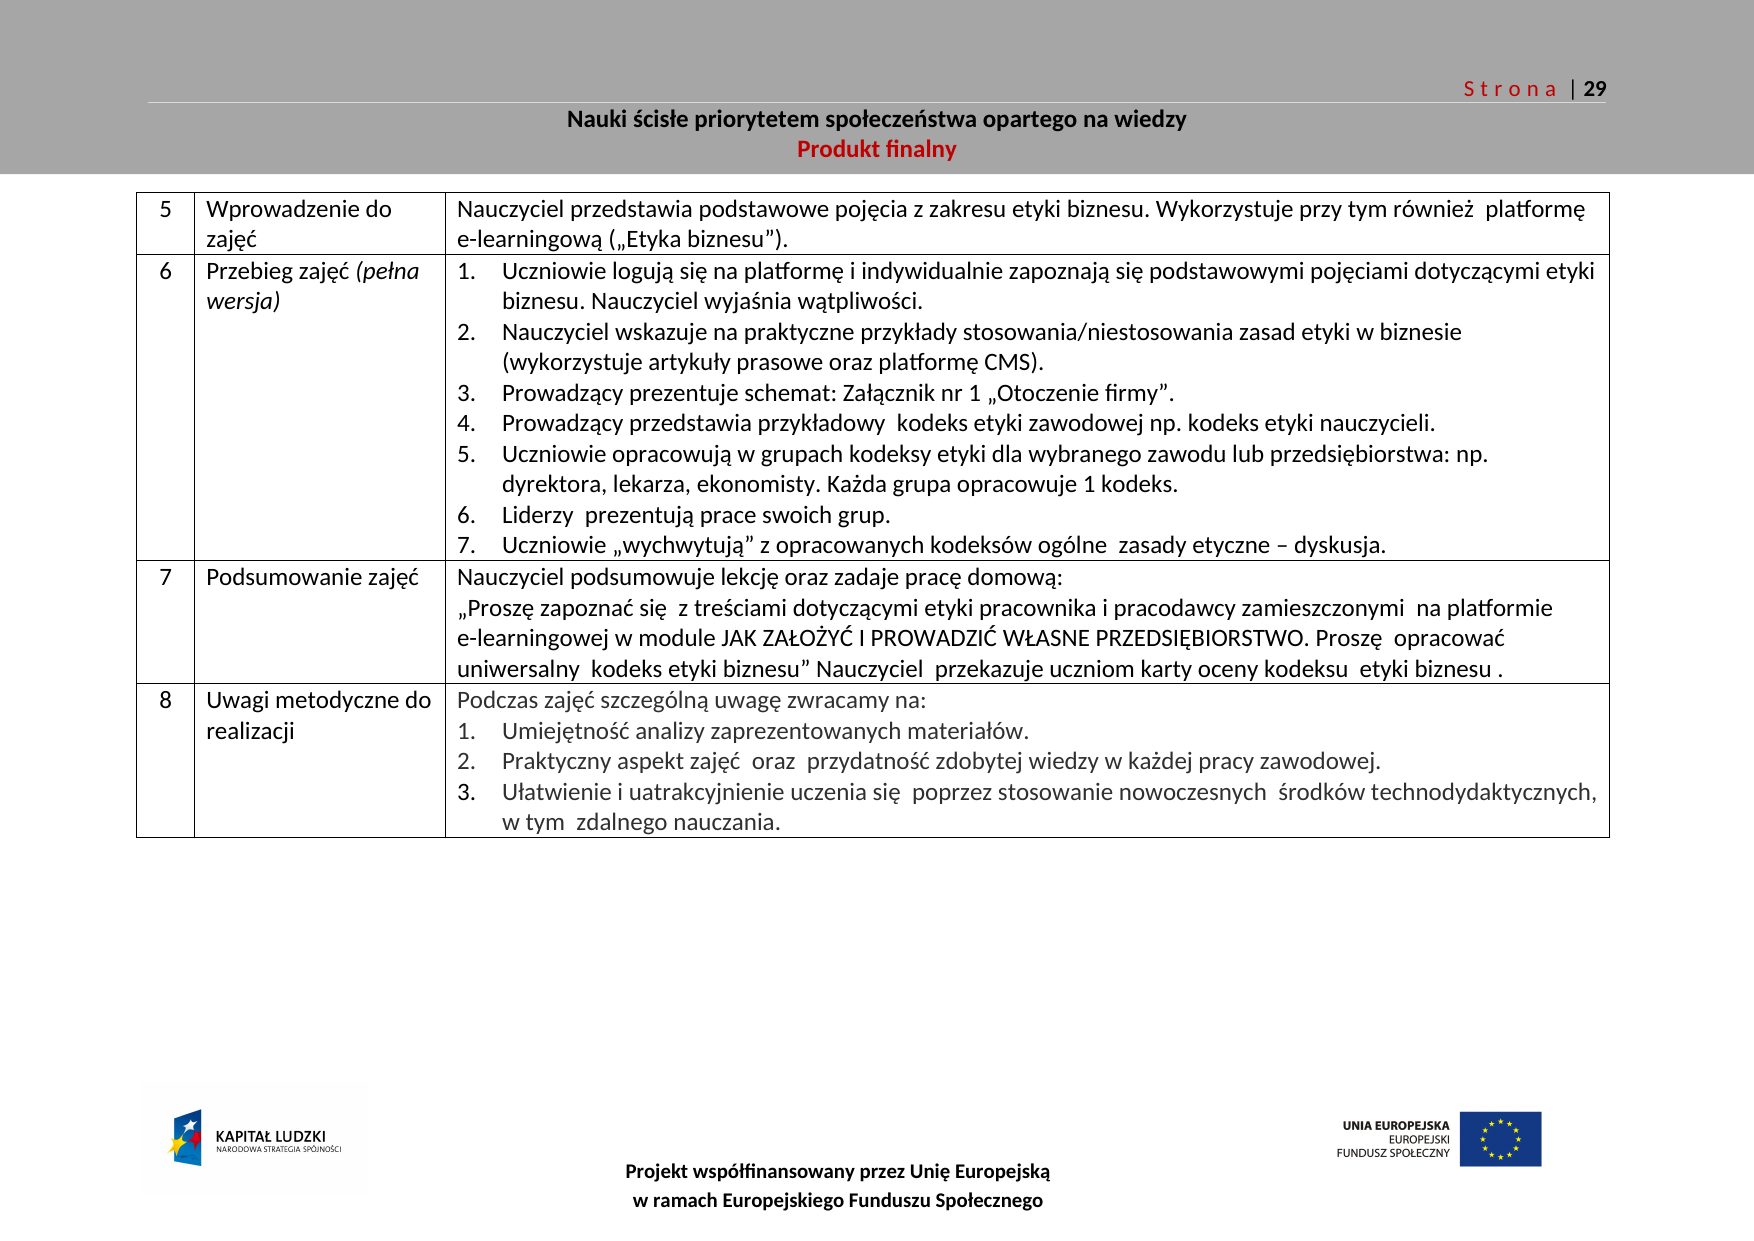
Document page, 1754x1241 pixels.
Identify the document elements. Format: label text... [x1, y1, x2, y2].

table_cell Nauczyciel przedstawia podstawowe pojęcia z zakresu etyki biznesu. Wykorzystuje przy tym również platformę e-learningową („Etyka biznesu”). [446, 193, 1609, 254]
table_cell Przebieg zajęć (pełna wersja) [195, 255, 445, 560]
table_cell Uczniowie logują się na platformę i indywidualnie zapoznają się podstawowymi pojęciami dotyczącymi etyki biznesu. Nauczyciel wyjaśnia wątpliwości. Nauczyciel wskazuje na praktyczne przykłady stosowania/niestosowania zasad etyki w biznesie (wykorzystuje artykuły prasowe oraz platformę CMS). Prowadzący prezentuje schemat: Załącznik nr 1 „Otoczenie firmy”. Prowadzący przedstawia przykładowy kodeks etyki zawodowej np. kodeks etyki nauczycieli. Uczniowie opracowują w grupach kodeksy etyki dla wybranego zawodu lub przedsiębiorstwa: np. dyrektora, lekarza, ekonomisty. Każda grupa opracowuje 1 kodeks. Liderzy prezentują prace swoich grup. Uczniowie „wychwytują” z opracowanych kodeksów ogólne zasady etyczne – dyskusja. [446, 255, 1609, 560]
table_cell 8 [137, 684, 194, 837]
table_cell Podsumowanie zajęć [195, 561, 445, 683]
picture [139, 1082, 368, 1194]
table_cell Podczas zajęć szczególną uwagę zwracamy na: Umiejętność analizy zaprezentowanych materiałów. Praktyczny aspekt zajęć oraz przydatność zdobytej wiedzy w każdej pracy zawodowej. Ułatwienie i uatrakcyjnienie uczenia się poprzez stosowanie nowoczesnych środków technodydaktycznych, w tym zdalnego nauczania. [446, 684, 1609, 837]
table_cell Uwagi metodyczne do realizacji [195, 684, 445, 837]
table_cell 6 [137, 255, 194, 560]
table_cell 7 [137, 561, 194, 683]
table_cell Nauczyciel podsumowuje lekcję oraz zadaje pracę domową: „Proszę zapoznać się z treściami dotyczącymi etyki pracownika i pracodawcy zamieszczonymi na platformie e-learningowej w module JAK ZAŁOŻYĆ I PROWADZIĆ WŁASNE PRZEDSIĘBIORSTWO. Proszę opracować uniwersalny kodeks etyki biznesu” Nauczyciel przekazuje uczniom karty oceny kodeksu etyki biznesu . [446, 561, 1609, 683]
picture [1318, 1094, 1560, 1184]
table_cell Wprowadzenie do zajęć [195, 193, 445, 254]
table_cell 5 [137, 193, 194, 254]
